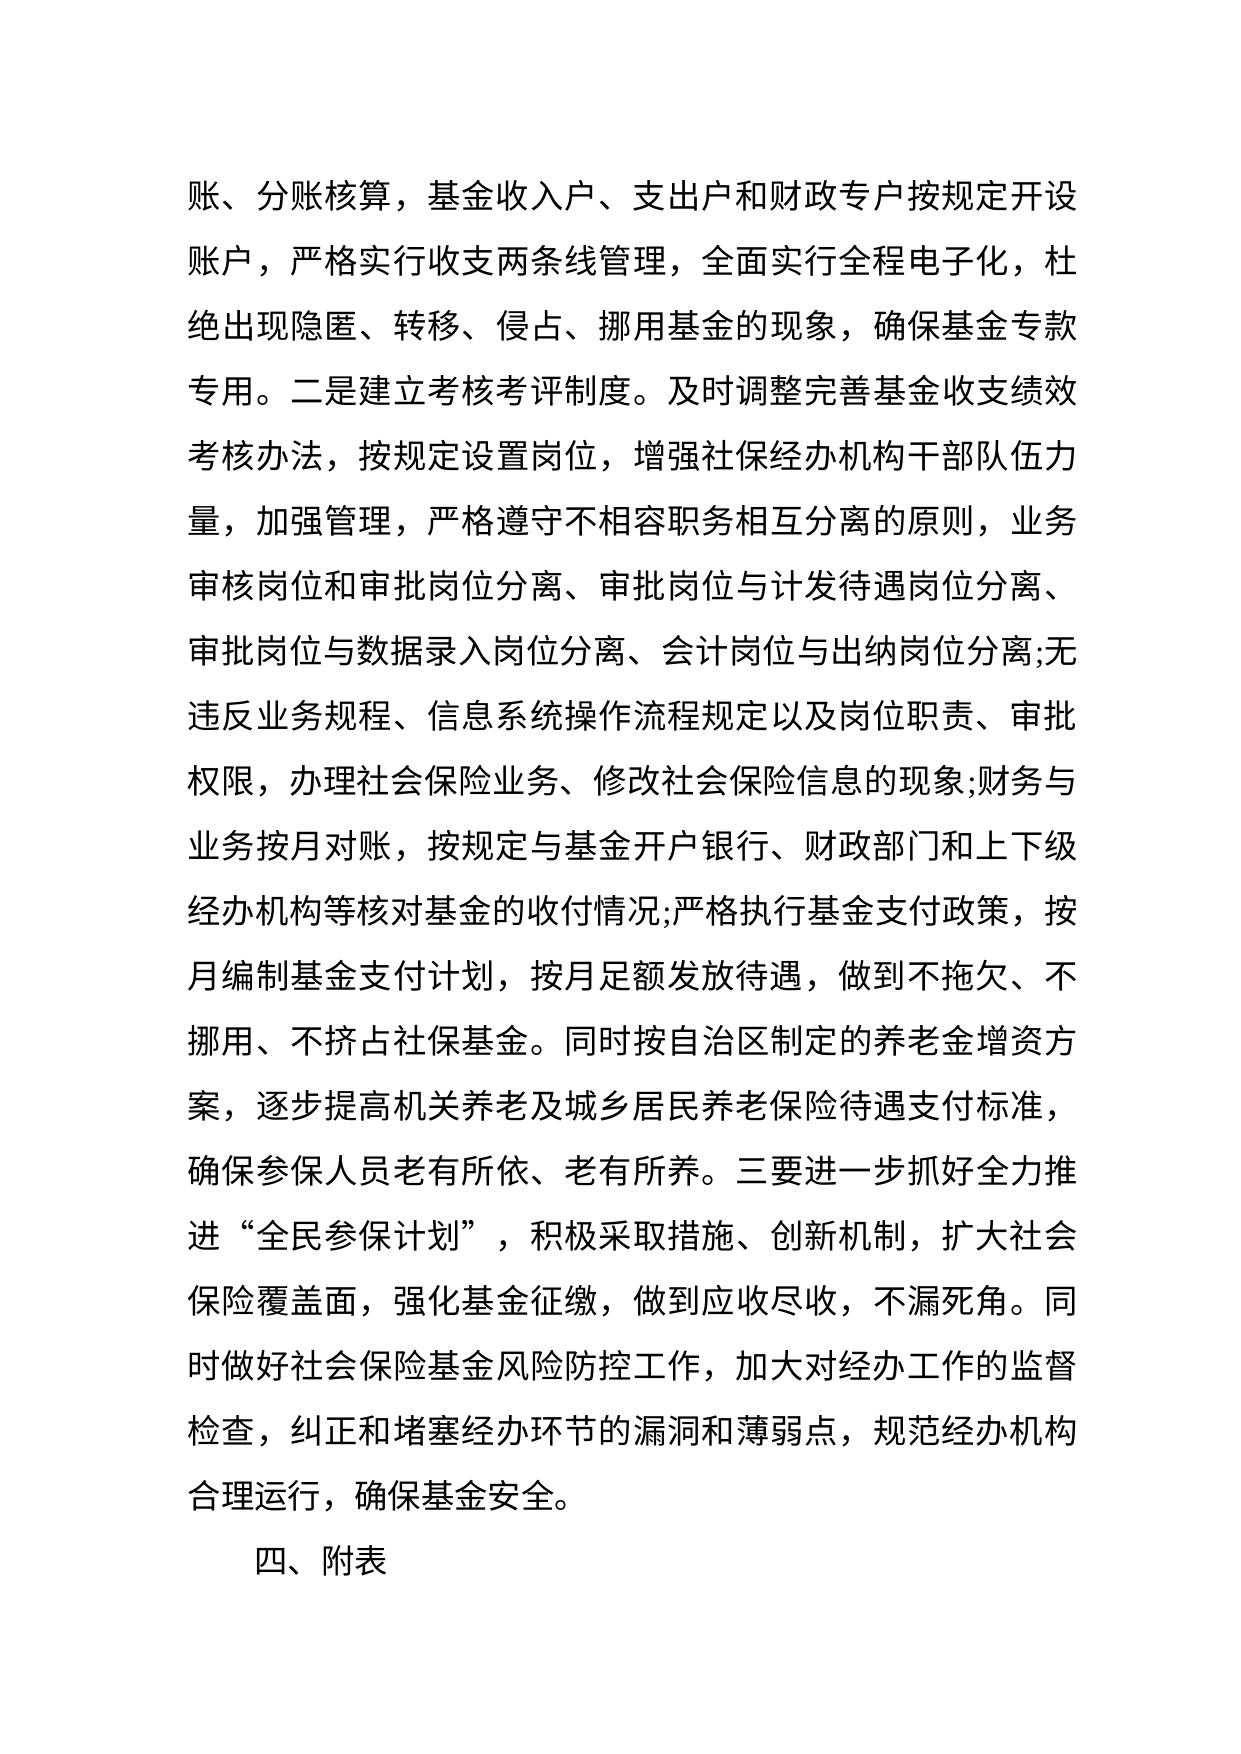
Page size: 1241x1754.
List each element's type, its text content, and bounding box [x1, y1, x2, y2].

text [187, 162, 1078, 1527]
text 四、附表 [187, 1527, 1078, 1592]
